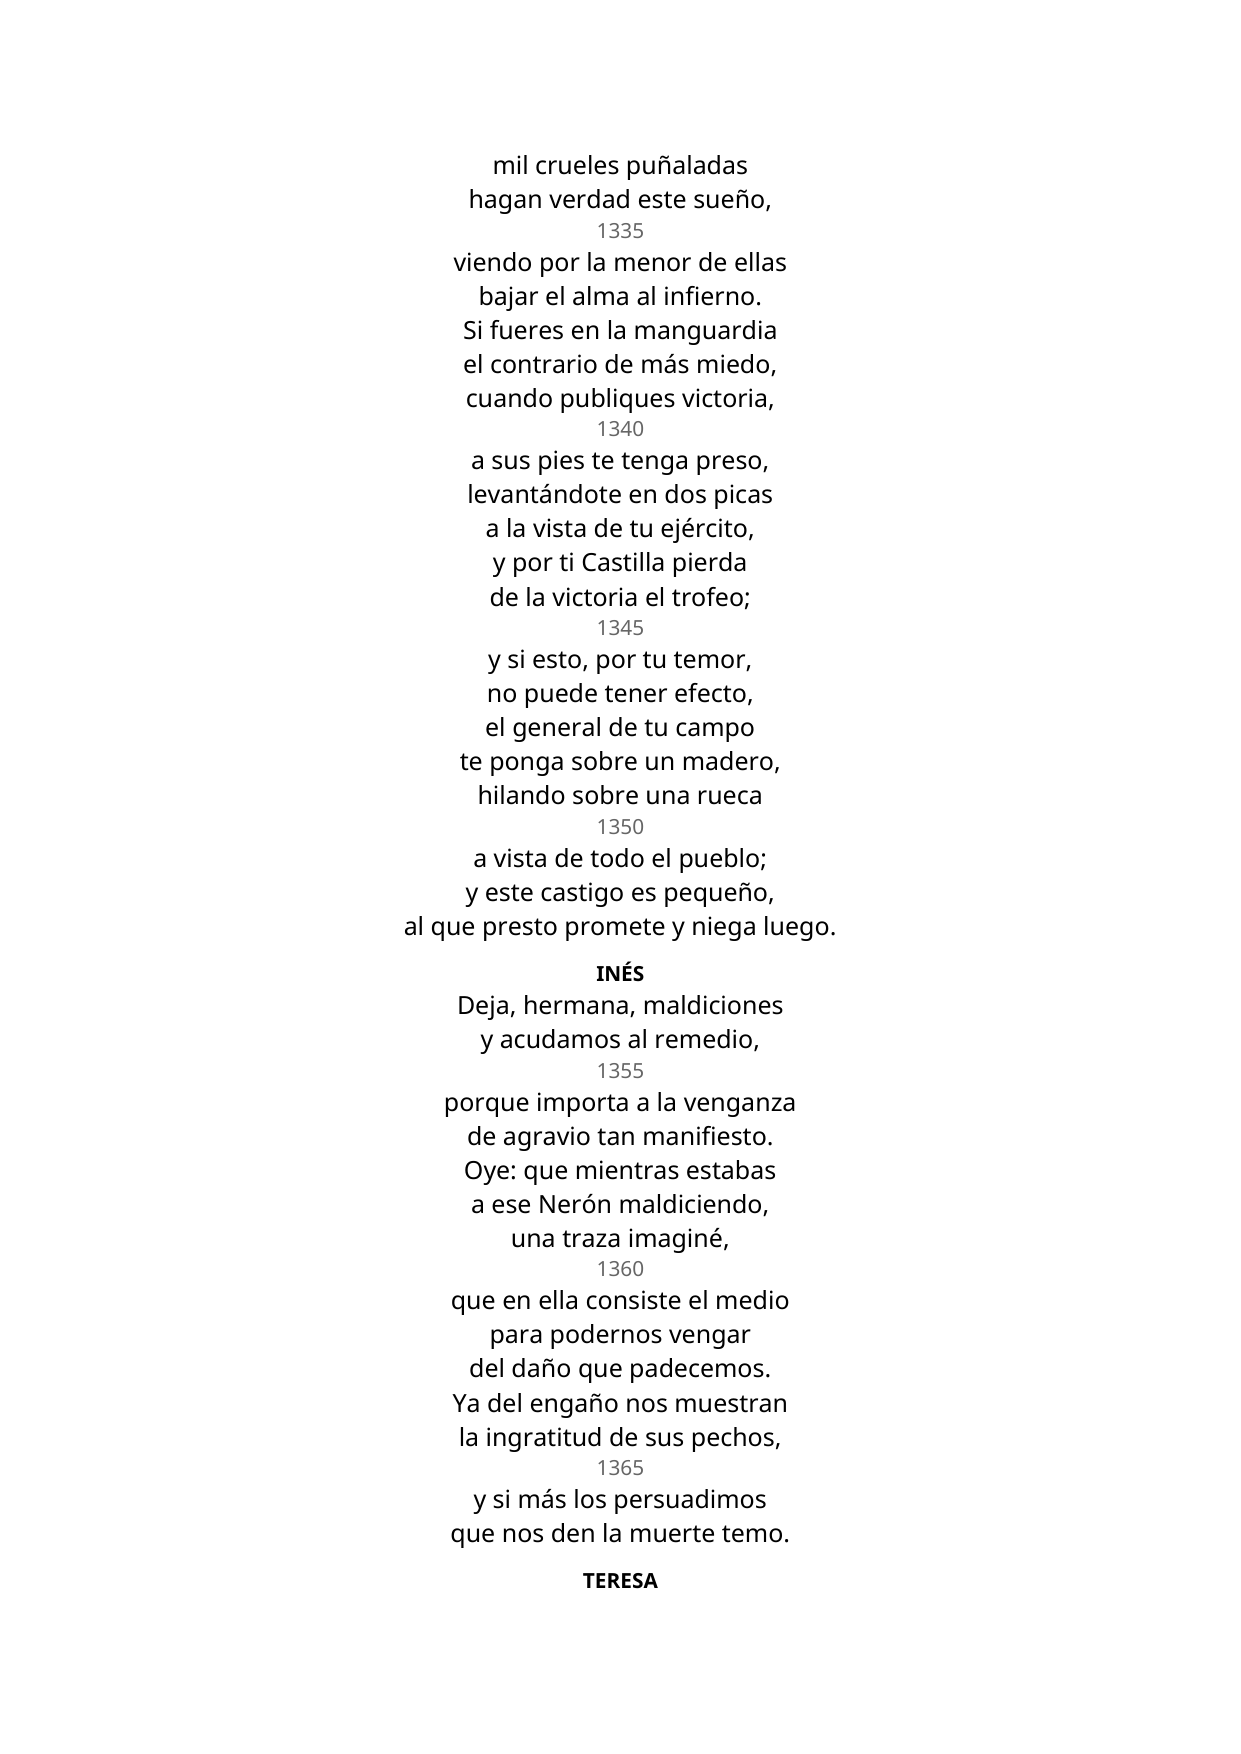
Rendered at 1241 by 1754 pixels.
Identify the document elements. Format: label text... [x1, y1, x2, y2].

text del daño que padecemos. [177, 1351, 1063, 1385]
text hagan verdad este sueño, [177, 182, 1063, 216]
text bajar el alma al infierno. [177, 278, 1063, 312]
text Oye: que mientras estabas [177, 1152, 1063, 1186]
text 1340 [177, 414, 1063, 443]
text y si esto, por tu temor, [177, 642, 1063, 676]
text para podernos vengar [177, 1317, 1063, 1351]
text hilando sobre una rueca [177, 778, 1063, 812]
text cuando publiques victoria, [177, 380, 1063, 414]
text a ese Nerón maldiciendo, [177, 1186, 1063, 1221]
text 1360 [177, 1254, 1063, 1283]
text a la vista de tu ejército, [177, 511, 1063, 545]
text 1335 [177, 216, 1063, 244]
text de agravio tan manifiesto. [177, 1118, 1063, 1152]
text 1350 [177, 812, 1063, 840]
text 1345 [177, 613, 1063, 642]
text 1355 [177, 1056, 1063, 1084]
text el contrario de más miedo, [177, 346, 1063, 380]
text de la victoria el trofeo; [177, 579, 1063, 613]
text a sus pies te tenga preso, [177, 443, 1063, 477]
text al que presto promete y niega luego. [177, 908, 1063, 943]
text Ya del engaño nos muestran [177, 1385, 1063, 1419]
text porque importa a la venganza [177, 1084, 1063, 1118]
text Si fueres en la manguardia [177, 312, 1063, 346]
text mil crueles puñaladas [177, 148, 1063, 182]
text viendo por la menor de ellas [177, 244, 1063, 278]
text te ponga sobre un madero, [177, 744, 1063, 778]
text 1365 [177, 1453, 1063, 1482]
text no puede tener efecto, [177, 676, 1063, 710]
text INÉS [177, 959, 1063, 988]
text la ingratitud de sus pechos, [177, 1419, 1063, 1453]
text que en ella consiste el medio [177, 1283, 1063, 1317]
text y si más los persuadimos [177, 1482, 1063, 1516]
text Deja, hermana, maldiciones [177, 988, 1063, 1022]
text a vista de todo el pueblo; [177, 840, 1063, 874]
text TERESA [177, 1567, 1063, 1595]
text y este castigo es pequeño, [177, 874, 1063, 908]
text y por ti Castilla pierda [177, 545, 1063, 579]
text y acudamos al remedio, [177, 1022, 1063, 1056]
text una traza imaginé, [177, 1221, 1063, 1254]
text que nos den la muerte temo. [177, 1516, 1063, 1550]
text el general de tu campo [177, 710, 1063, 744]
text levantándote en dos picas [177, 477, 1063, 511]
